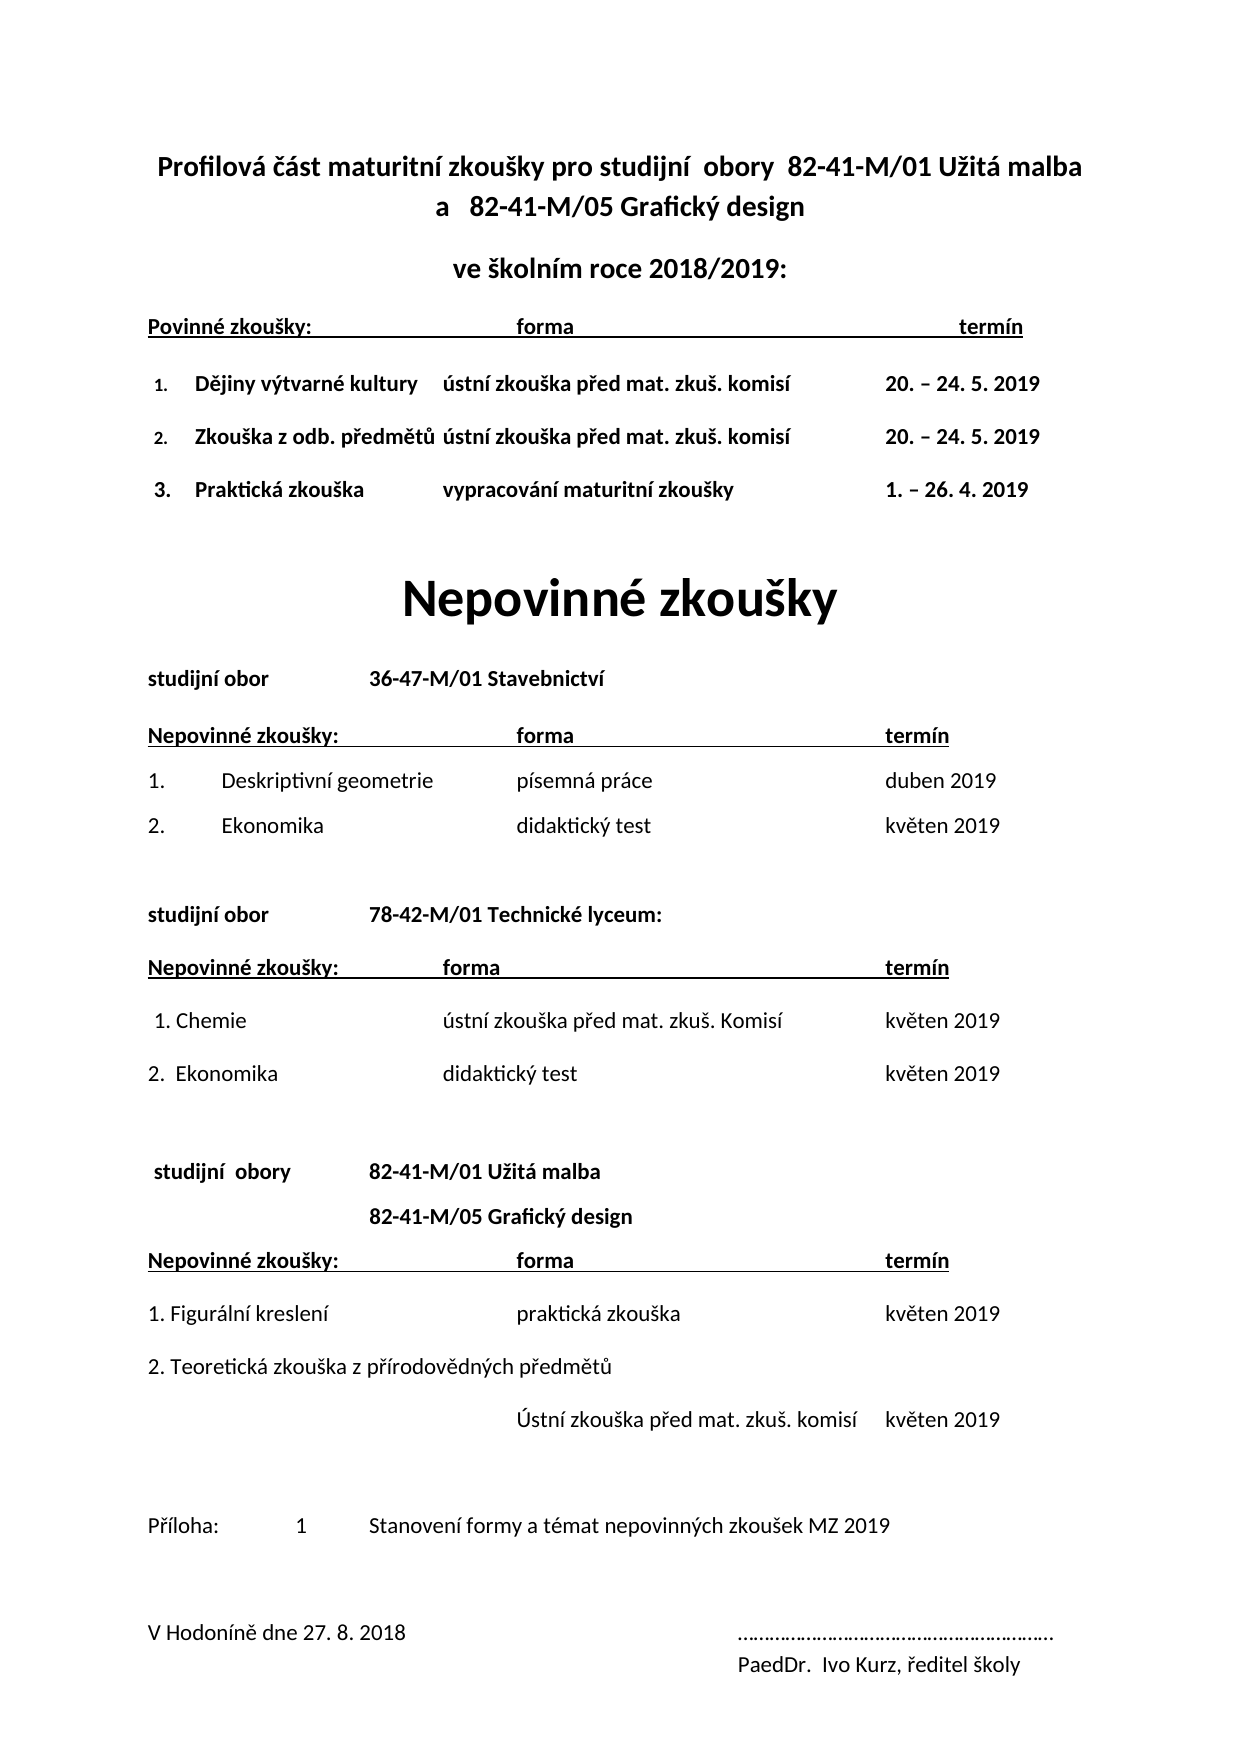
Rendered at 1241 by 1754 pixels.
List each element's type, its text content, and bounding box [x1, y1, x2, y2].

list Dějiny výtvarné kultury ústní zkouška před mat. zkuš. komisí 20. – 24. 5. 2019 [153, 369, 1093, 397]
text studijní obor 36-47-M/01 Stavebnictví [148, 664, 1093, 692]
list Zkouška z odb. předmětů ústní zkouška před mat. zkuš. komisí 20. – 24. 5. 2019 [153, 422, 1093, 450]
text studijní obor 78-42-M/01 Technické lyceum: [148, 900, 1093, 928]
text ve školním roce 2018/2019: [148, 250, 1093, 286]
text Nepovinné zkoušky: forma termín [148, 1246, 1093, 1274]
list Praktická zkouška vypracování maturitní zkoušky 1. – 26. 4. 2019 [153, 475, 1093, 503]
text 1. Chemie ústní zkouška před mat. zkuš. Komisí květen 2019 [153, 1006, 1093, 1034]
text 82-41-M/05 Grafický design [295, 1202, 1093, 1230]
text 1. Figurální kreslení praktická zkouška květen 2019 [148, 1299, 1093, 1327]
text V Hodoníně dne 27. 8. 2018 …………………………………………………… PaedDr. Ivo Kurz, ředitel školy [148, 1618, 1093, 1678]
text Nepovinné zkoušky: forma termín [148, 722, 1093, 749]
text 2. Ekonomika didaktický test květen 2019 [148, 1059, 1093, 1087]
text 2. Ekonomika didaktický test květen 2019 [148, 811, 1093, 839]
text Nepovinné zkoušky: forma termín [148, 953, 1093, 981]
text 2. Teoretická zkouška z přírodovědných předmětů [148, 1352, 1093, 1381]
text 1. Deskriptivní geometrie písemná práce duben 2019 [148, 766, 1093, 794]
text Ústní zkouška před mat. zkuš. komisí květen 2019 [443, 1406, 1093, 1433]
text studijní obory 82-41-M/01 Užitá malba [153, 1157, 1093, 1185]
text Profilová část maturitní zkoušky pro studijní obory 82-41-M/01 Užitá malba a 82-41-M/05 Grafický design [148, 148, 1093, 224]
text Příloha: 1 Stanovení formy a témat nepovinných zkoušek MZ 2019 [148, 1512, 1093, 1539]
text Povinné zkoušky: forma termín [148, 312, 1093, 340]
text Nepovinné zkoušky [148, 563, 1093, 629]
